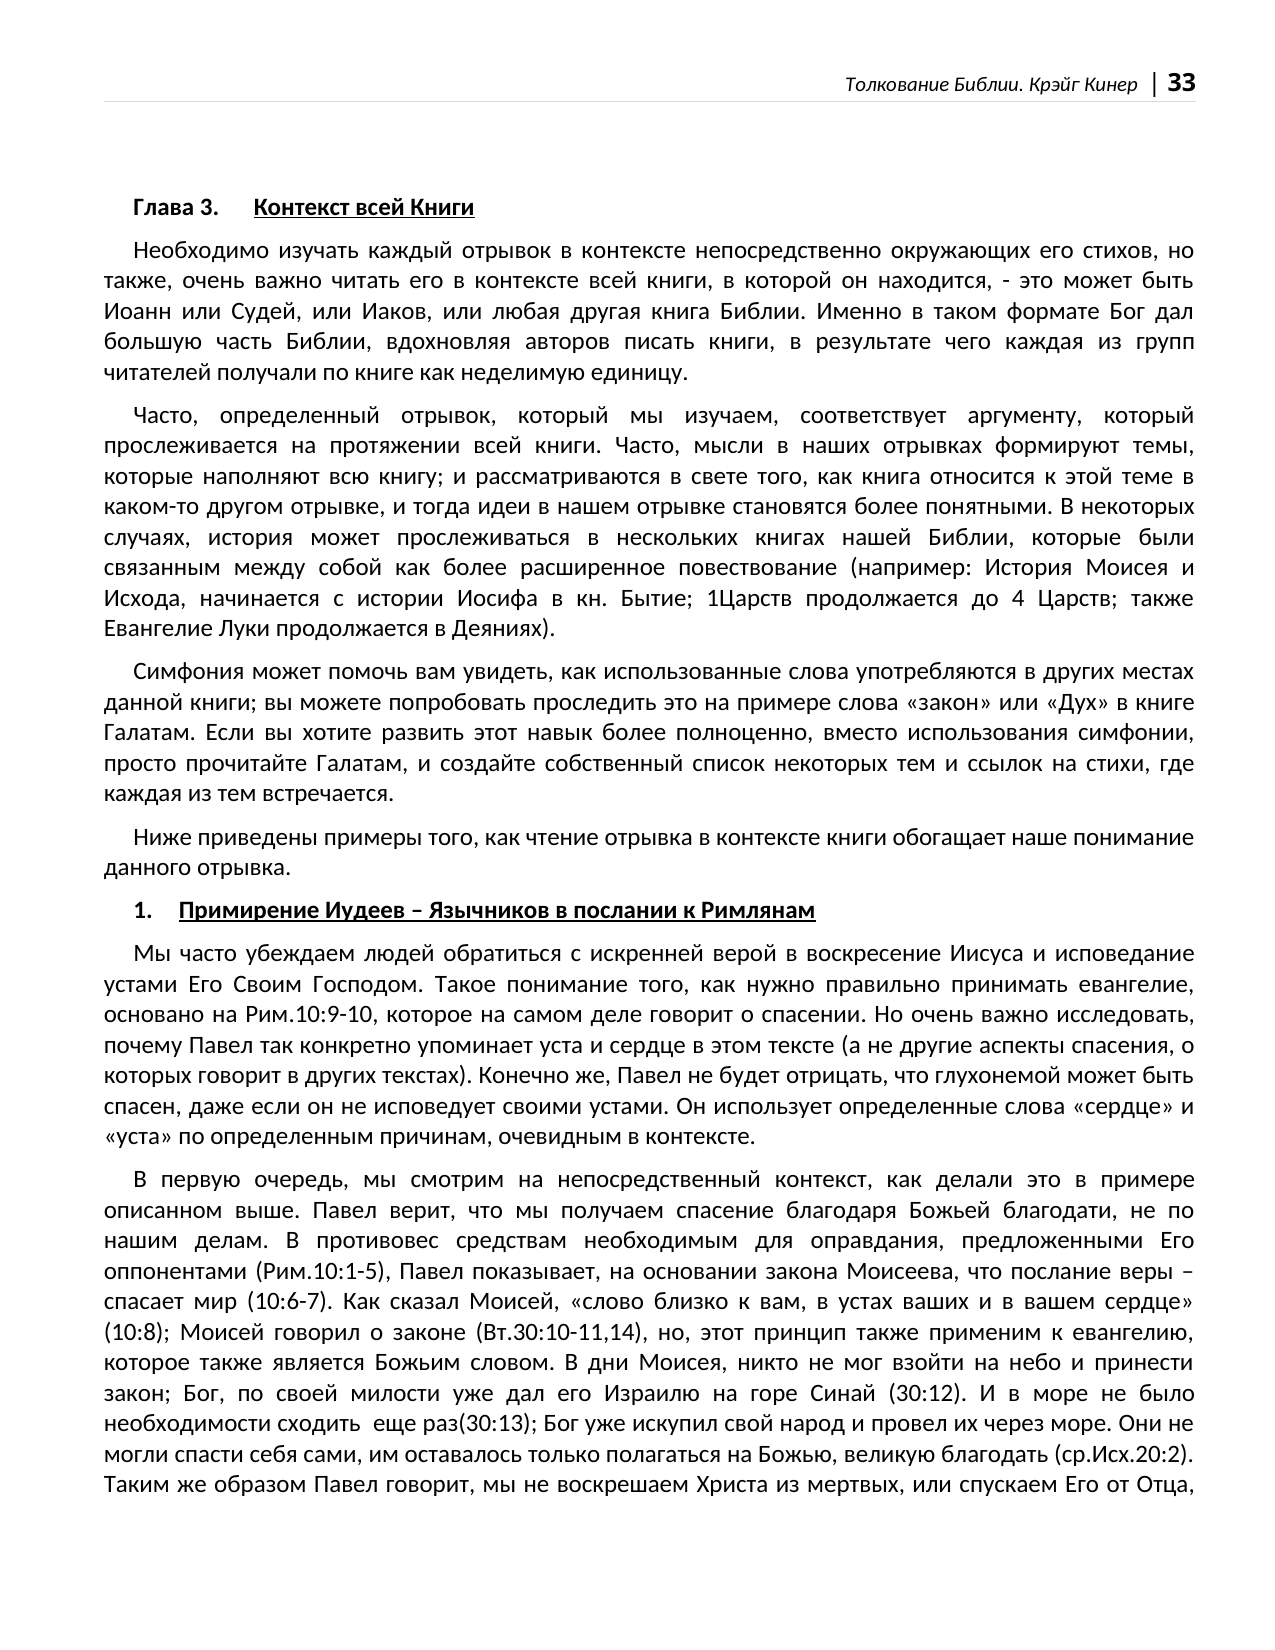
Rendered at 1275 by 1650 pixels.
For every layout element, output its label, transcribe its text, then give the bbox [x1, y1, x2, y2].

text Необходимо изучать каждый отрывок в контексте непосредственно окружающих его стихов, но также, очень важно читать его в контексте всей книги, в которой он находится, - это может быть Иоанн или Судей, или Иаков, или любая другая книга Библии. Именно в таком формате Бог дал большую часть Библии, вдохновляя авторов писать книги, в результате чего каждая из групп читателей получали по книге как неделимую единицу. [103, 234, 1196, 386]
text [103, 1163, 1196, 1499]
text Мы часто убеждаем людей обратиться с искренней верой в воскресение Иисуса и исповедание устами Его Своим Господом. Такое понимание того, как нужно правильно принимать евангелие, основано на Рим.10:9-10, которое на самом деле говорит о спасении. Но очень важно исследовать, почему Павел так конкретно упоминает уста и сердце в этом тексте (а не другие аспекты спасения, о которых говорит в других текстах). Конечно же, Павел не будет отрицать, что глухонемой может быть спасен, даже если он не исповедует своими устами. Он использует определенные слова «сердце» и «уста» по определенным причинам, очевидным в контексте. [103, 937, 1196, 1151]
text Ниже приведены примеры того, как чтение отрывка в контексте книги обогащает наше понимание данного отрывка. [103, 821, 1196, 882]
subtitle Контекст всей Книги [103, 191, 1196, 221]
list Примирение Иудеев – Язычников в послании к Римлянам [103, 894, 1196, 925]
text Часто, определенный отрывок, который мы изучаем, соответствует аргументу, который прослеживается на протяжении всей книги. Часто, мысли в наших отрывках формируют темы, которые наполняют всю книгу; и рассматриваются в свете того, как книга относится к этой теме в каком-то другом отрывке, и тогда идеи в нашем отрывке становятся более понятными. В некоторых случаях, история может прослеживаться в нескольких книгах нашей Библии, которые были связанным между собой как более расширенное повествование (например: История Моисея и Исхода, начинается с истории Иосифа в кн. Бытие; 1Царств продолжается до 4 Царств; также Евангелие Луки продолжается в Деяниях). [103, 399, 1196, 643]
text Симфония может помочь вам увидеть, как использованные слова употребляются в других местах данной книги; вы можете попробовать проследить это на примере слова «закон» или «Дух» в книге Галатам. Если вы хотите развить этот навык более полноценно, вместо использования симфонии, просто прочитайте Галатам, и создайте собственный список некоторых тем и ссылок на стихи, где каждая из тем встречается. [103, 656, 1196, 808]
